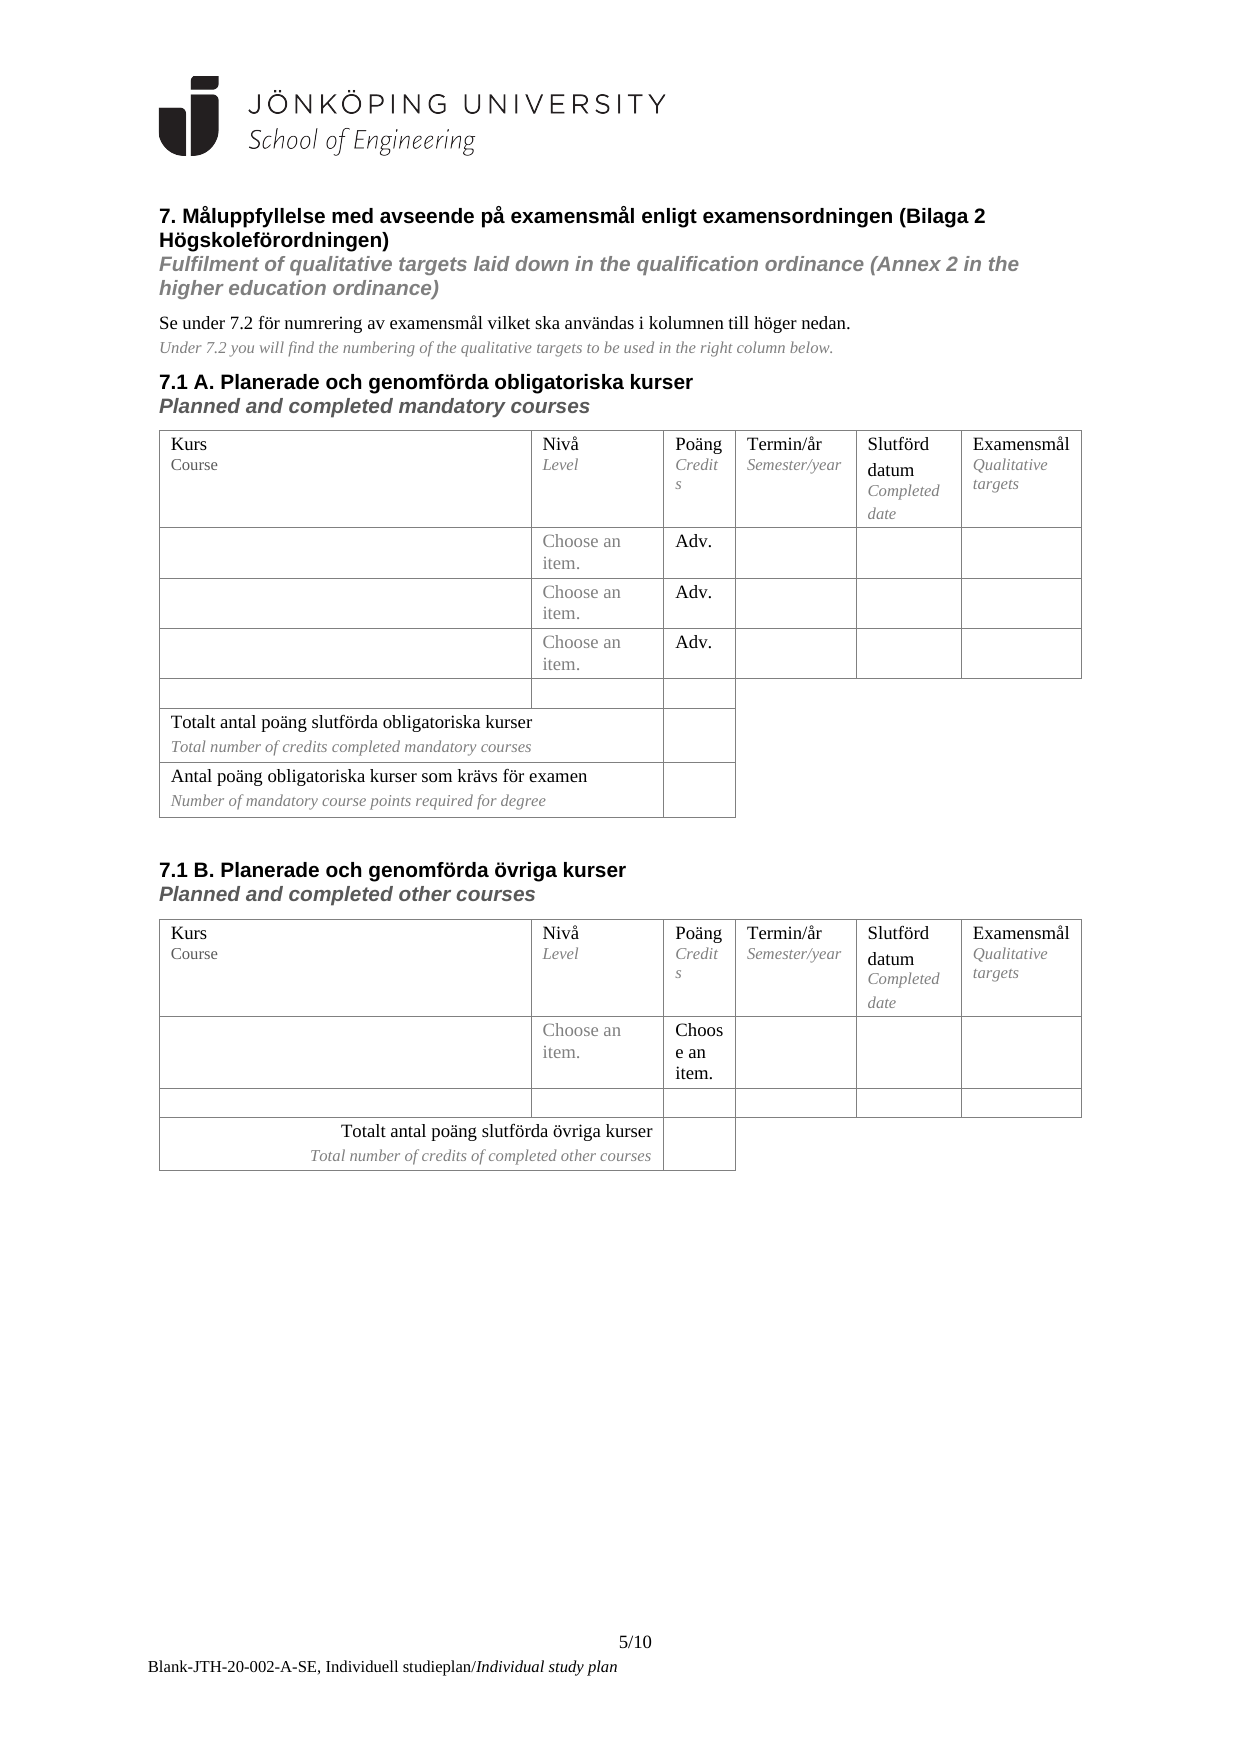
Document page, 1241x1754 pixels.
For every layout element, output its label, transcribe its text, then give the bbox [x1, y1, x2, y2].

picture [158, 76, 666, 156]
table_header 7.1 B. Planerade och genomförda övriga kurser Planned and completed other courses [148, 846, 1092, 1171]
table_header 7. Måluppfyllelse med avseende på examensmål enligt examensordningen (Bilaga 2 Högskoleförordningen) Fulfilment of qualitative targets laid down in the qualification ordinance (Annex 2 in the higher education ordinance) Se under 7.2 för numrering av examensmål vilket ska användas i kolumnen till höger nedan. Under 7.2 you will find the numbering of the qualitative targets to be used in the right column below. 7.1 A. Planerade och genomförda obligatoriska kurser Planned and completed mandatory courses [148, 191, 1092, 818]
